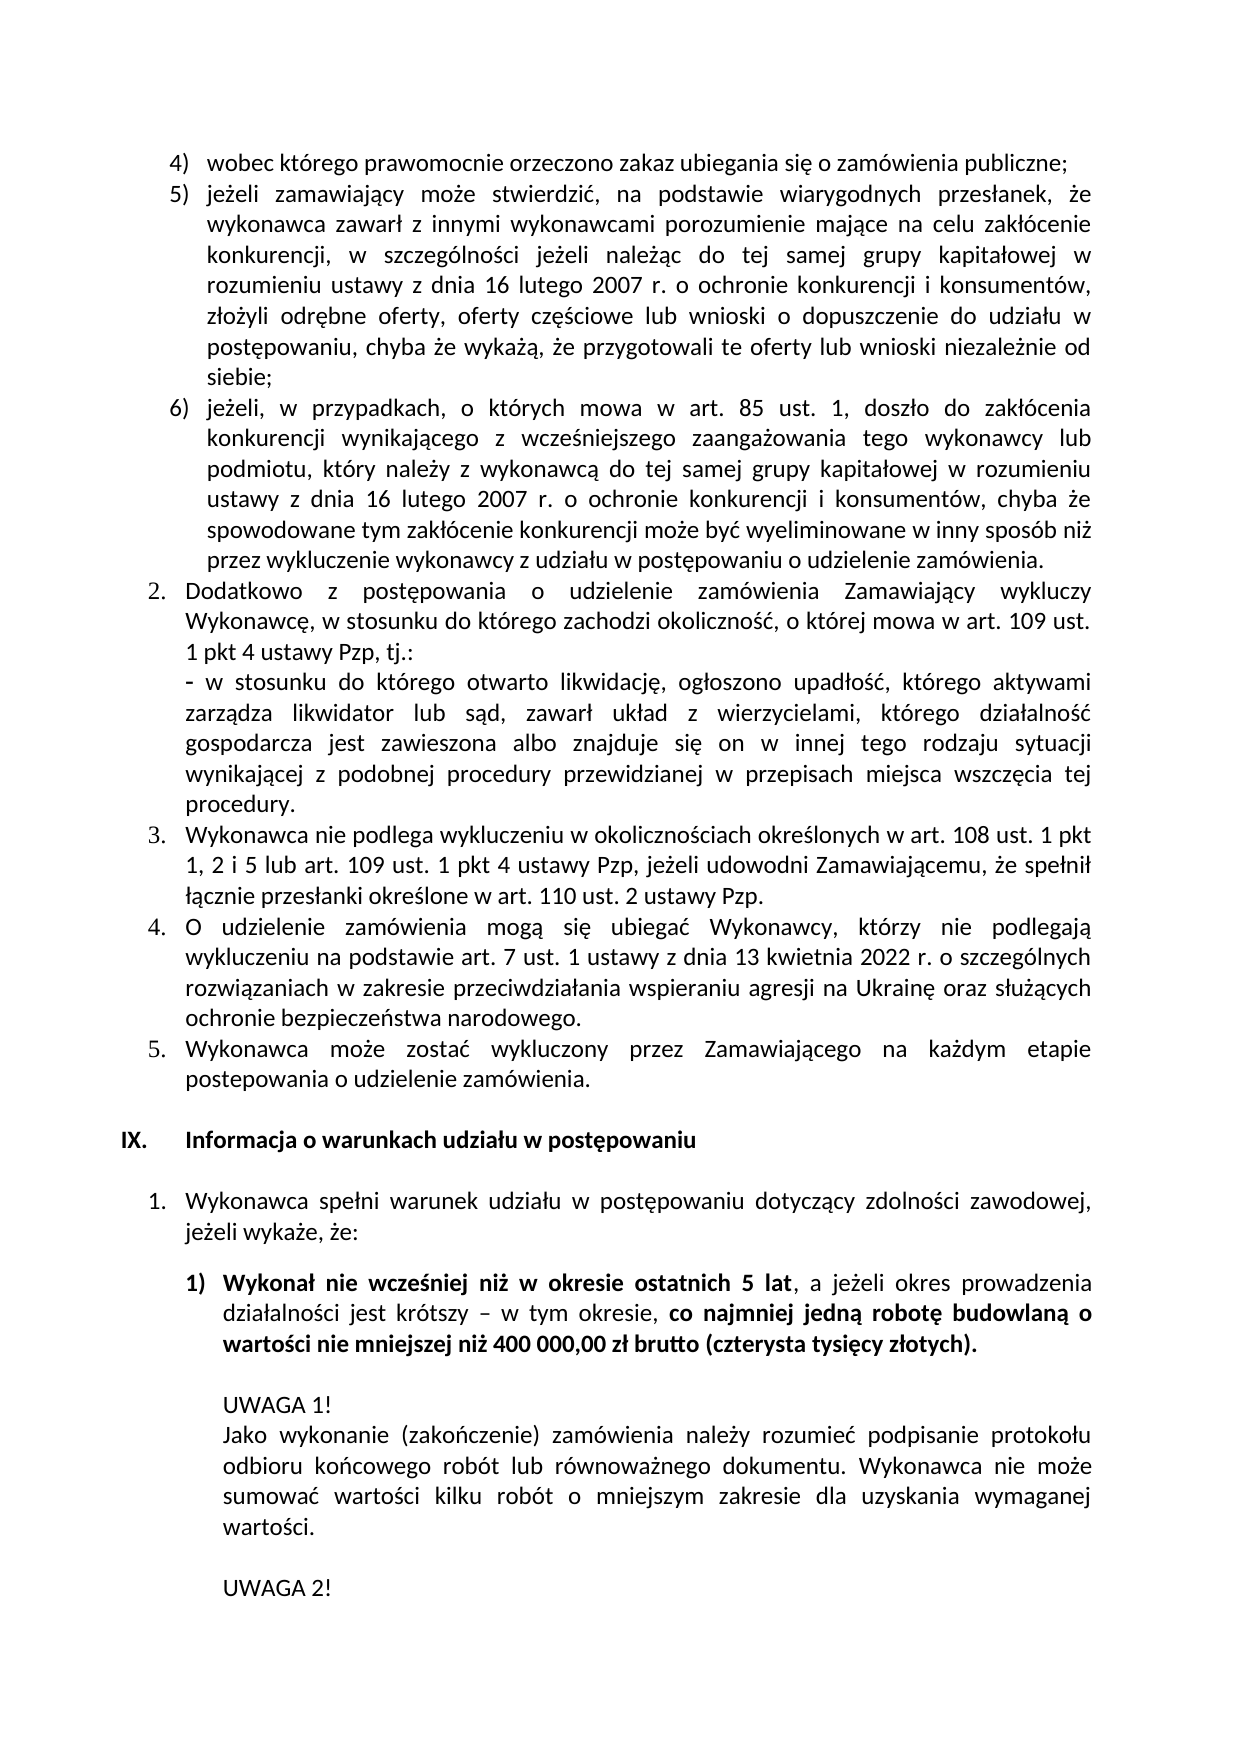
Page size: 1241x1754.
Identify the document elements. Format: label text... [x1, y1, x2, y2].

list Wykonawca może zostać wykluczony przez Zamawiającego na każdym etapie postepowania o udzielenie zamówienia. [148, 1033, 1093, 1094]
list Dodatkowo z postępowania o udzielenie zamówienia Zamawiający wykluczy Wykonawcę, w stosunku do którego zachodzi okoliczność, o której mowa w art. 109 ust. 1 pkt 4 ustawy Pzp, tj.: [148, 575, 1093, 666]
list UWAGA 2! [223, 1572, 1093, 1602]
list Wykonawca spełni warunek udziału w postępowaniu dotyczący zdolności zawodowej, jeżeli wykaże, że: [148, 1185, 1093, 1246]
list Wykonał nie wcześniej niż w okresie ostatnich 5 lat, a jeżeli okres prowadzenia działalności jest krótszy – w tym okresie, co najmniej jedną robotę budowlaną o wartości nie mniejszej niż 400 000,00 zł brutto (czterysta tysięcy złotych). [185, 1267, 1093, 1358]
list wobec którego prawomocnie orzeczono zakaz ubiegania się o zamówienia publiczne; [169, 148, 1093, 178]
list jeżeli, w przypadkach, o których mowa w art. 85 ust. 1, doszło do zakłócenia konkurencji wynikającego z wcześniejszego zaangażowania tego wykonawcy lub podmiotu, który należy z wykonawcą do tej samej grupy kapitałowej w rozumieniu ustawy z dnia 16 lutego 2007 r. o ochronie konkurencji i konsumentów, chyba że spowodowane tym zakłócenie konkurencji może być wyeliminowane w inny sposób niż przez wykluczenie wykonawcy z udziału w postępowaniu o udzielenie zamówienia. [169, 392, 1093, 575]
text w stosunku do którego otwarto likwidację, ogłoszono upadłość, którego aktywami zarządza likwidator lub sąd, zawarł układ z wierzycielami, którego działalność gospodarcza jest zawieszona albo znajduje się on w innej tego rodzaju sytuacji wynikającej z podobnej procedury przewidzianej w przepisach miejsca wszczęcia tej procedury. [185, 666, 1093, 819]
list Informacja o warunkach udziału w postępowaniu [148, 1124, 1093, 1155]
list Jako wykonanie (zakończenie) zamówienia należy rozumieć podpisanie protokołu odbioru końcowego robót lub równoważnego dokumentu. Wykonawca nie może sumować wartości kilku robót o mniejszym zakresie dla uzyskania wymaganej wartości. [223, 1419, 1093, 1541]
list UWAGA 1! [223, 1389, 1093, 1419]
list O udzielenie zamówienia mogą się ubiegać Wykonawcy, którzy nie podlegają wykluczeniu na podstawie art. 7 ust. 1 ustawy z dnia 13 kwietnia 2022 r. o szczególnych rozwiązaniach w zakresie przeciwdziałania wspieraniu agresji na Ukrainę oraz służących ochronie bezpieczeństwa narodowego. [148, 911, 1093, 1033]
list Wykonawca nie podlega wykluczeniu w okolicznościach określonych w art. 108 ust. 1 pkt 1, 2 i 5 lub art. 109 ust. 1 pkt 4 ustawy Pzp, jeżeli udowodni Zamawiającemu, że spełnił łącznie przesłanki określone w art. 110 ust. 2 ustawy Pzp. [148, 819, 1093, 911]
list jeżeli zamawiający może stwierdzić, na podstawie wiarygodnych przesłanek, że wykonawca zawarł z innymi wykonawcami porozumienie mające na celu zakłócenie konkurencji, w szczególności jeżeli należąc do tej samej grupy kapitałowej w rozumieniu ustawy z dnia 16 lutego 2007 r. o ochronie konkurencji i konsumentów, złożyli odrębne oferty, oferty częściowe lub wnioski o dopuszczenie do udziału w postępowaniu, chyba że wykażą, że przygotowali te oferty lub wnioski niezależnie od siebie; [169, 178, 1093, 392]
